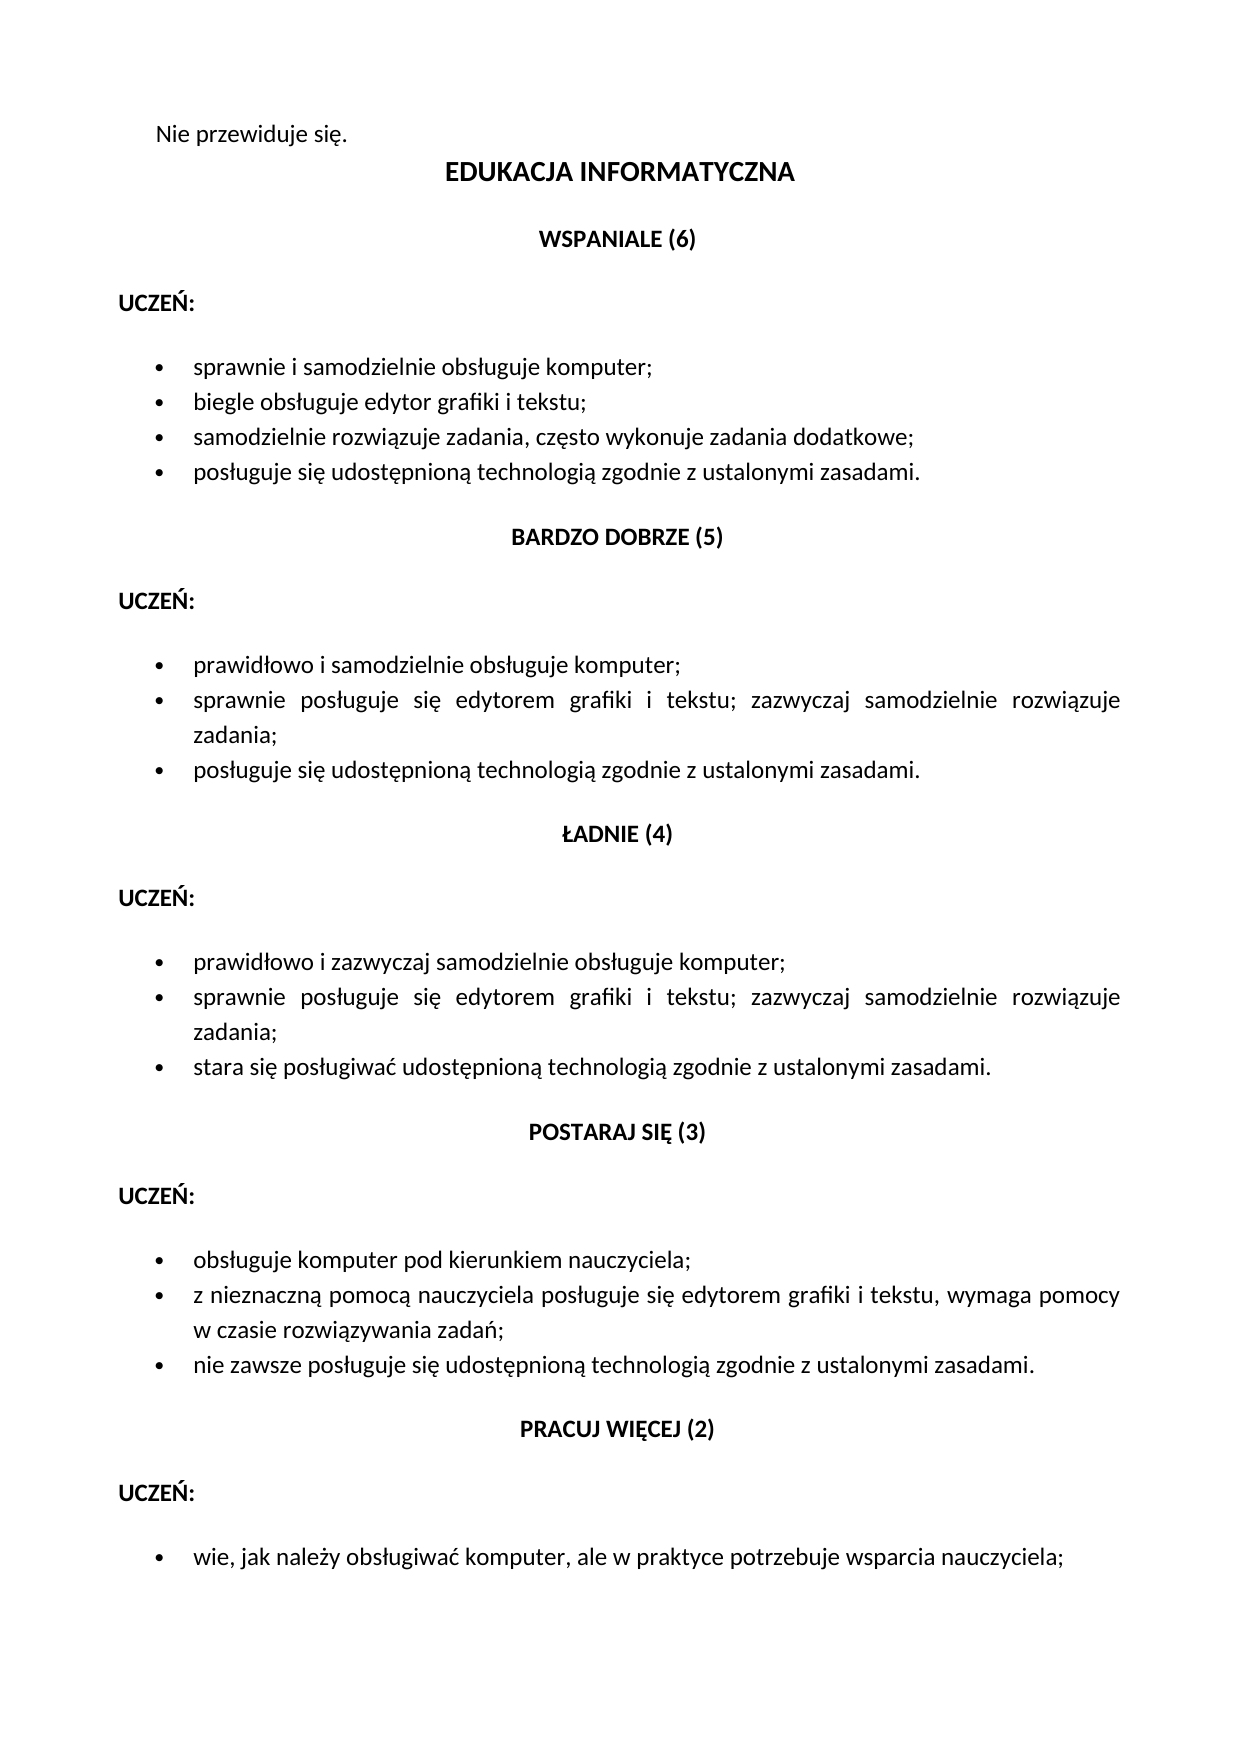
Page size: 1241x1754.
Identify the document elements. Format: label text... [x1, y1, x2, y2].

text Nie przewiduje się. [156, 118, 1122, 149]
text UCZEŃ: [118, 1477, 1122, 1508]
list posługuje się udostępnioną technologią zgodnie z ustalonymi zasadami. [156, 754, 1122, 784]
list sprawnie i samodzielnie obsługuje komputer; [156, 352, 1122, 382]
text BARDZO DOBRZE (5) [118, 521, 1117, 551]
text UCZEŃ: [118, 585, 1122, 615]
list nie zawsze posługuje się udostępnioną technologią zgodnie z ustalonymi zasadami. [156, 1349, 1122, 1379]
text UCZEŃ: [118, 882, 1122, 913]
list stara się posługiwać udostępnioną technologią zgodnie z ustalonymi zasadami. [156, 1052, 1122, 1082]
list samodzielnie rozwiązuje zadania, często wykonuje zadania dodatkowe; [156, 422, 1122, 452]
text UCZEŃ: [118, 1180, 1122, 1210]
list obsługuje komputer pod kierunkiem nauczyciela; [156, 1244, 1122, 1274]
list biegle obsługuje edytor grafiki i tekstu; [156, 387, 1122, 417]
list sprawnie posługuje się edytorem grafiki i tekstu; zazwyczaj samodzielnie rozwiązuje zadania; [156, 982, 1122, 1047]
text WSPANIALE (6) [118, 223, 1117, 254]
text PRACUJ WIĘCEJ (2) [118, 1413, 1117, 1444]
text ŁADNIE (4) [118, 818, 1117, 849]
text EDUKACJA INFORMATYCZNA [118, 153, 1122, 189]
list z nieznaczną pomocą nauczyciela posługuje się edytorem grafiki i tekstu, wymaga pomocy w czasie rozwiązywania zadań; [156, 1279, 1122, 1344]
list posługuje się udostępnioną technologią zgodnie z ustalonymi zasadami. [156, 457, 1122, 487]
list prawidłowo i zazwyczaj samodzielnie obsługuje komputer; [156, 947, 1122, 977]
list wie, jak należy obsługiwać komputer, ale w praktyce potrzebuje wsparcia nauczyciela; [156, 1542, 1122, 1572]
list prawidłowo i samodzielnie obsługuje komputer; [156, 649, 1122, 679]
text UCZEŃ: [118, 287, 1122, 318]
text POSTARAJ SIĘ (3) [118, 1116, 1117, 1146]
list sprawnie posługuje się edytorem grafiki i tekstu; zazwyczaj samodzielnie rozwiązuje zadania; [156, 684, 1122, 749]
